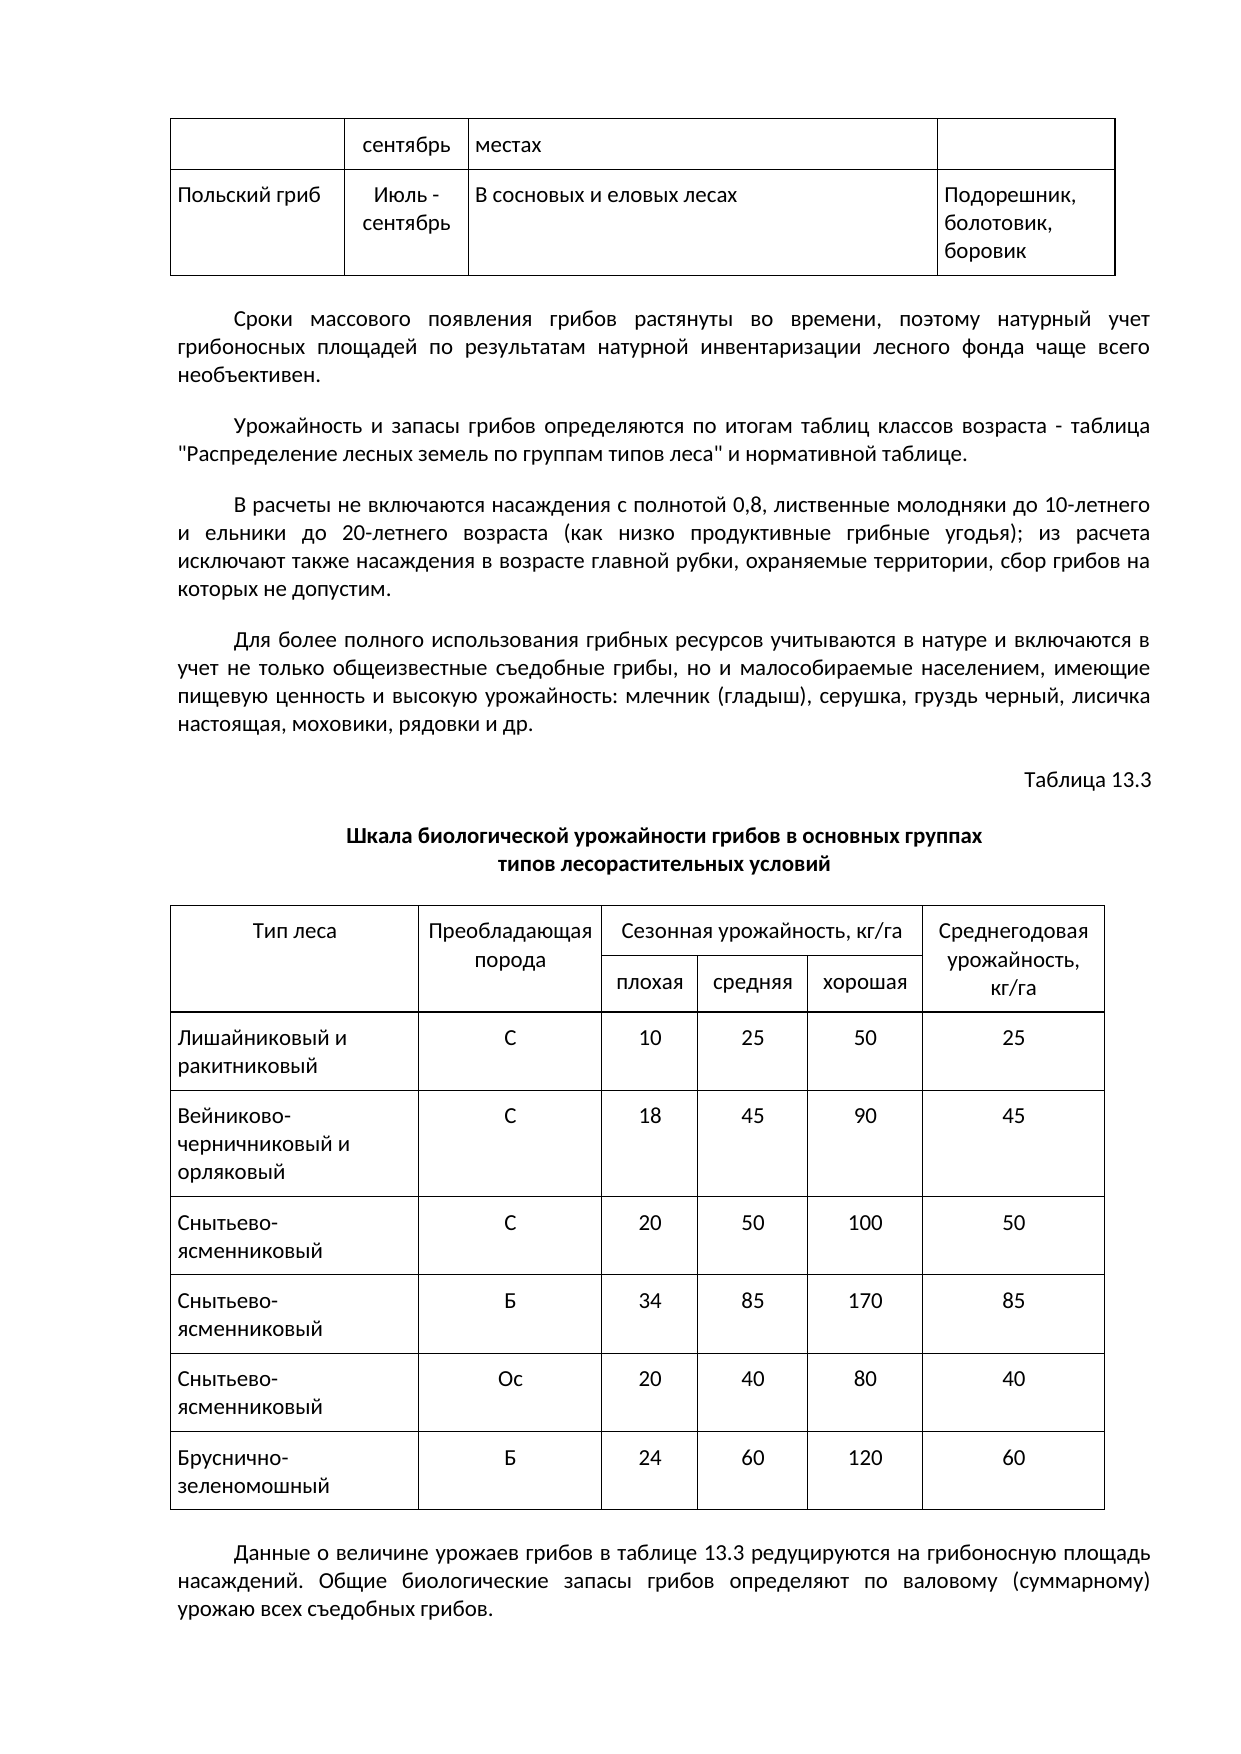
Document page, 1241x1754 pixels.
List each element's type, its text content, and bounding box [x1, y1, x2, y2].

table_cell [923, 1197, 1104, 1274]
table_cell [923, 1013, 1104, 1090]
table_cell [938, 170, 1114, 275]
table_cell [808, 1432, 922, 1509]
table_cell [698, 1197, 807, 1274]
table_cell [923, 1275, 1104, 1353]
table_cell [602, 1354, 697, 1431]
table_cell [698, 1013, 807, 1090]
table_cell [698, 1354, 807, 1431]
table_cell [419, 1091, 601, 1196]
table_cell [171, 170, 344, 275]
text Для более полного использования грибных ресурсов учитываются в натуре и включаются в учет не только общеизвестные съедобные грибы, но и малособираемые населением, имеющие пищевую ценность и высокую урожайность: млечник (гладыш), серушка, груздь черный, лисичка настоящая, моховики, рядовки и др. [177, 625, 1152, 737]
text В расчеты не включаются насаждения с полнотой 0,8, лиственные молодняки до 10-летнего и ельники до 20-летнего возраста (как низко продуктивные грибные угодья); из расчета исключают также насаждения в возрасте главной рубки, охраняемые территории, сбор грибов на которых не допустим. [177, 490, 1152, 602]
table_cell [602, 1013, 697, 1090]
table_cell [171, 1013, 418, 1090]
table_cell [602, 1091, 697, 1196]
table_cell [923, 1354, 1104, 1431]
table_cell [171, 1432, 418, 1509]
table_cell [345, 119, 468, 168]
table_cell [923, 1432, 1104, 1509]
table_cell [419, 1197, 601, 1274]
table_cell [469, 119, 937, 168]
title Шкала биологической урожайности грибов в основных группах [177, 821, 1152, 849]
text Таблица 13.3 [177, 765, 1152, 793]
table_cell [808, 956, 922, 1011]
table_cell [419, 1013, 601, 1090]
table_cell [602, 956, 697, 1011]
text Данные о величине урожаев грибов в таблице 13.3 редуцируются на грибоносную площадь насаждений. Общие биологические запасы грибов определяют по валовому (суммарному) урожаю всех съедобных грибов. [177, 1538, 1152, 1622]
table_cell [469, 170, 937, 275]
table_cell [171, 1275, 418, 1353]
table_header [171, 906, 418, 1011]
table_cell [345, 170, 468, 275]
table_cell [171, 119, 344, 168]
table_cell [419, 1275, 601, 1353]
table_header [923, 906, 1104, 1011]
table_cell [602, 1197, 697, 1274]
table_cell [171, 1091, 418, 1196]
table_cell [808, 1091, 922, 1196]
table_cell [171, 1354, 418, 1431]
title типов лесорастительных условий [177, 849, 1152, 877]
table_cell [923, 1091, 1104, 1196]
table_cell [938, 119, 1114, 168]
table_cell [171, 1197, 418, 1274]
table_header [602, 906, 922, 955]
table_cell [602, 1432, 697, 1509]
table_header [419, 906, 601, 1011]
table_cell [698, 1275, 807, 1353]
text Сроки массового появления грибов растянуты во времени, поэтому натурный учет грибоносных площадей по результатам натурной инвентаризации лесного фонда чаще всего необъективен. [177, 304, 1152, 388]
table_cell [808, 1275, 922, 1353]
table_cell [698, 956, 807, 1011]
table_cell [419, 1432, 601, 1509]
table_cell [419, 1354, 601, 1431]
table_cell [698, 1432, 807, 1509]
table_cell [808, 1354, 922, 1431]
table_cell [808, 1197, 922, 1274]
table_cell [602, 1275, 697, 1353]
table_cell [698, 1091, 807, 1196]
text Урожайность и запасы грибов определяются по итогам таблиц классов возраста - таблица "Распределение лесных земель по группам типов леса" и нормативной таблице. [177, 411, 1152, 467]
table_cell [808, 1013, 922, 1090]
